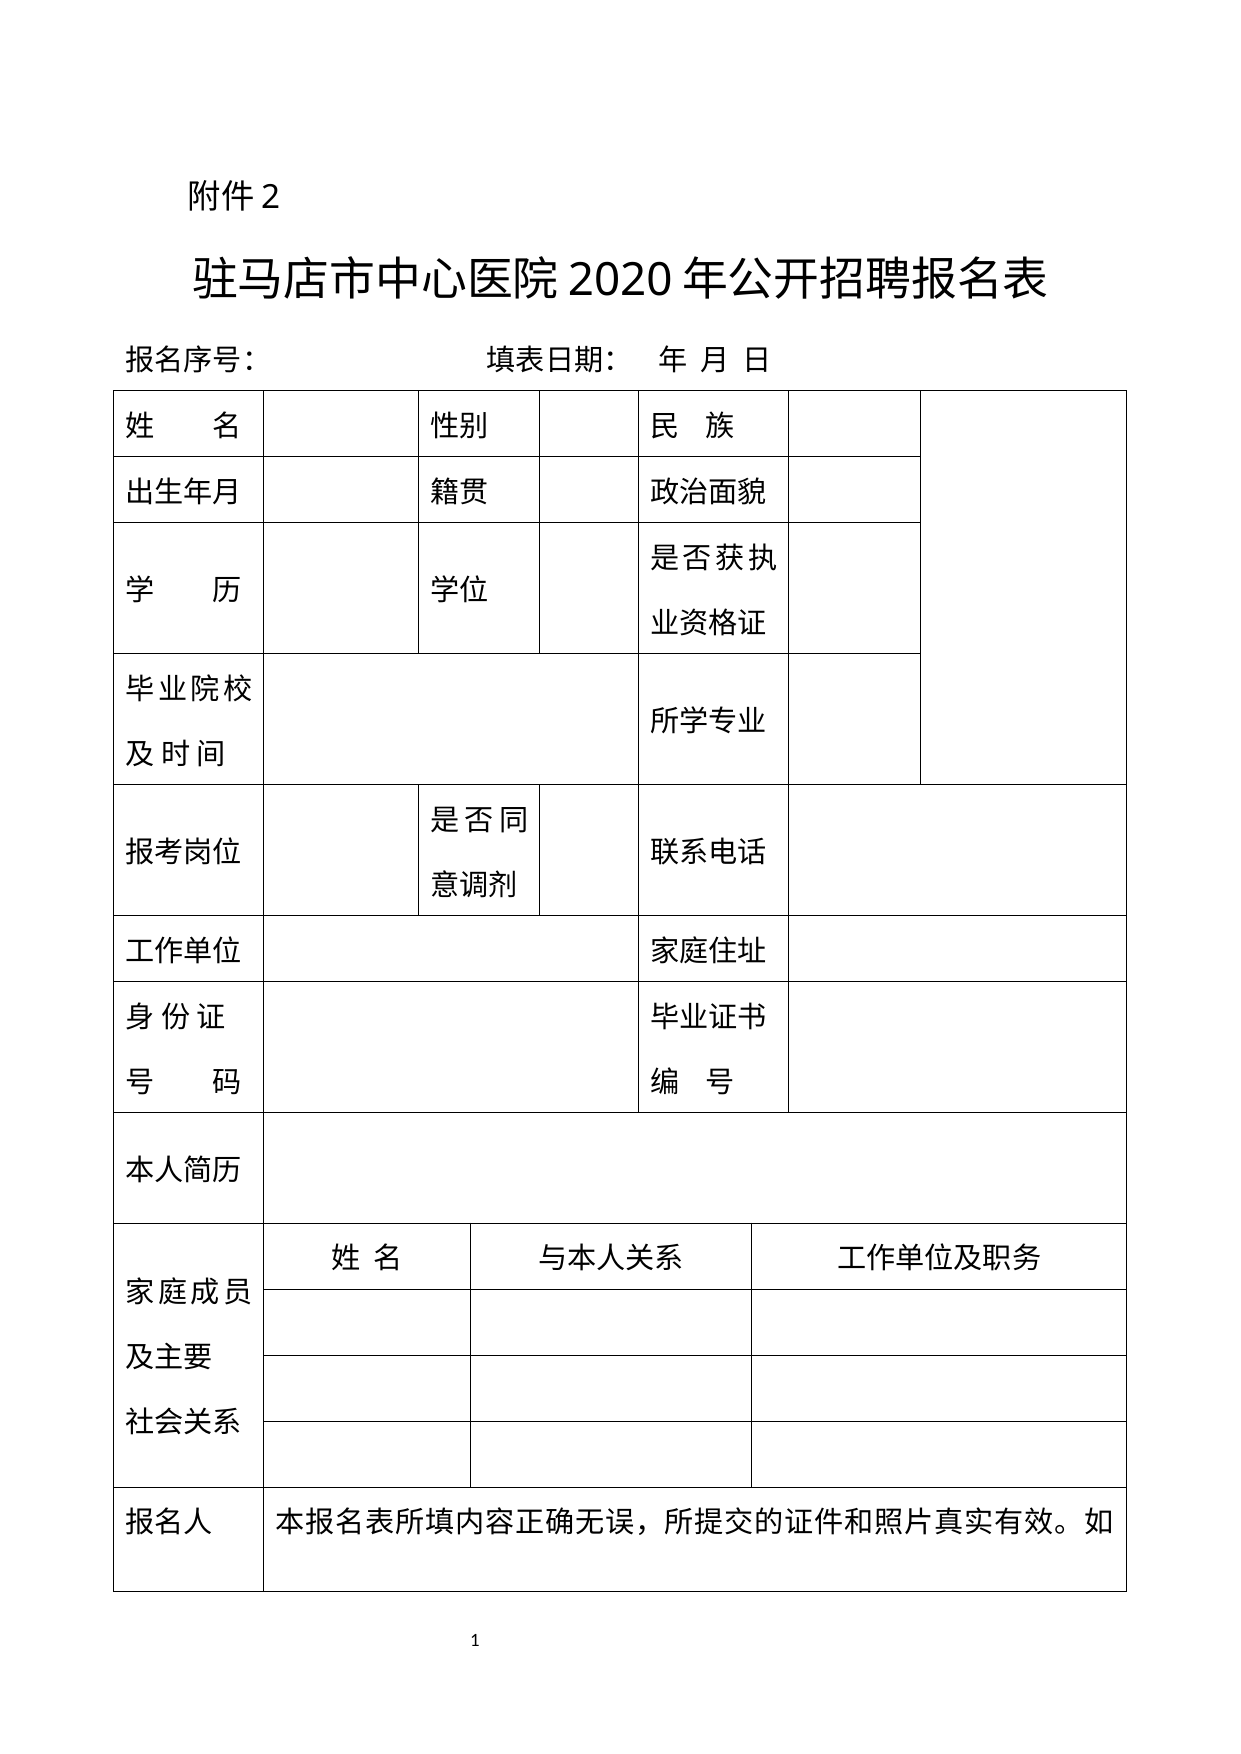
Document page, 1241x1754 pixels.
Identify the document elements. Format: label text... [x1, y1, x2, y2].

table_cell 工作单位 [114, 916, 263, 981]
table_cell [471, 1422, 751, 1487]
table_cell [264, 1488, 1126, 1591]
table_header 报名序号： 填表日期： 年 月 日 [114, 325, 1126, 390]
table_cell [752, 1290, 1126, 1354]
text 驻马店市中心医院2020年公开招聘报名表 [187, 227, 1053, 324]
table_cell [789, 916, 1126, 981]
table_cell [789, 457, 920, 522]
table_cell [264, 457, 418, 522]
table_cell 是否同意调剂 [419, 785, 539, 915]
table_cell [540, 523, 638, 653]
table_cell 与本人关系 [471, 1224, 751, 1288]
table_cell [540, 391, 638, 456]
table_cell [921, 391, 1126, 784]
table_cell [471, 1290, 751, 1354]
table_cell [264, 1422, 470, 1487]
table_cell 联系电话 [639, 785, 788, 915]
table_cell 身 份 证 号 码 [114, 982, 263, 1112]
table_cell 民 族 [639, 391, 788, 456]
table_cell 毕业证书 编 号 [639, 982, 788, 1112]
table_cell 姓 名 [114, 391, 263, 456]
table_cell [264, 1356, 470, 1421]
table_cell [789, 391, 920, 456]
table_cell 所学专业 [639, 654, 788, 784]
table_cell 本人简历 [114, 1113, 263, 1222]
table_cell [752, 1422, 1126, 1487]
table_cell [789, 982, 1126, 1112]
table_cell 家庭住址 [639, 916, 788, 981]
table_cell [264, 785, 418, 915]
table_cell [264, 1113, 1126, 1222]
table_cell [471, 1356, 751, 1421]
table_cell [264, 1290, 470, 1354]
table_cell [264, 982, 638, 1112]
table_cell 籍贯 [419, 457, 539, 522]
table_cell 报考岗位 [114, 785, 263, 915]
table_cell [264, 916, 638, 981]
table_cell 学位 [419, 523, 539, 653]
table_cell 学 历 [114, 523, 263, 653]
table_cell 姓 名 [264, 1224, 470, 1288]
table_cell [789, 523, 920, 653]
table_cell 政治面貌 [639, 457, 788, 522]
table_cell [264, 523, 418, 653]
table_cell 报名人 承 诺 [114, 1488, 263, 1591]
table_cell [789, 785, 1126, 915]
table_cell 工作单位及职务 [752, 1224, 1126, 1288]
table_cell 性别 [419, 391, 539, 456]
table_cell [264, 391, 418, 456]
text 附件2 [187, 162, 1053, 227]
table_cell [540, 785, 638, 915]
table_cell [540, 457, 638, 522]
table_cell 毕业院校及 时 间 [114, 654, 263, 784]
table_cell 是否获执业资格证 [639, 523, 788, 653]
table_cell 家庭成员及主要 社会关系 [114, 1224, 263, 1487]
table_cell 出生年月 [114, 457, 263, 522]
table_cell [789, 654, 920, 784]
table_cell [264, 654, 638, 784]
table_cell [752, 1356, 1126, 1421]
